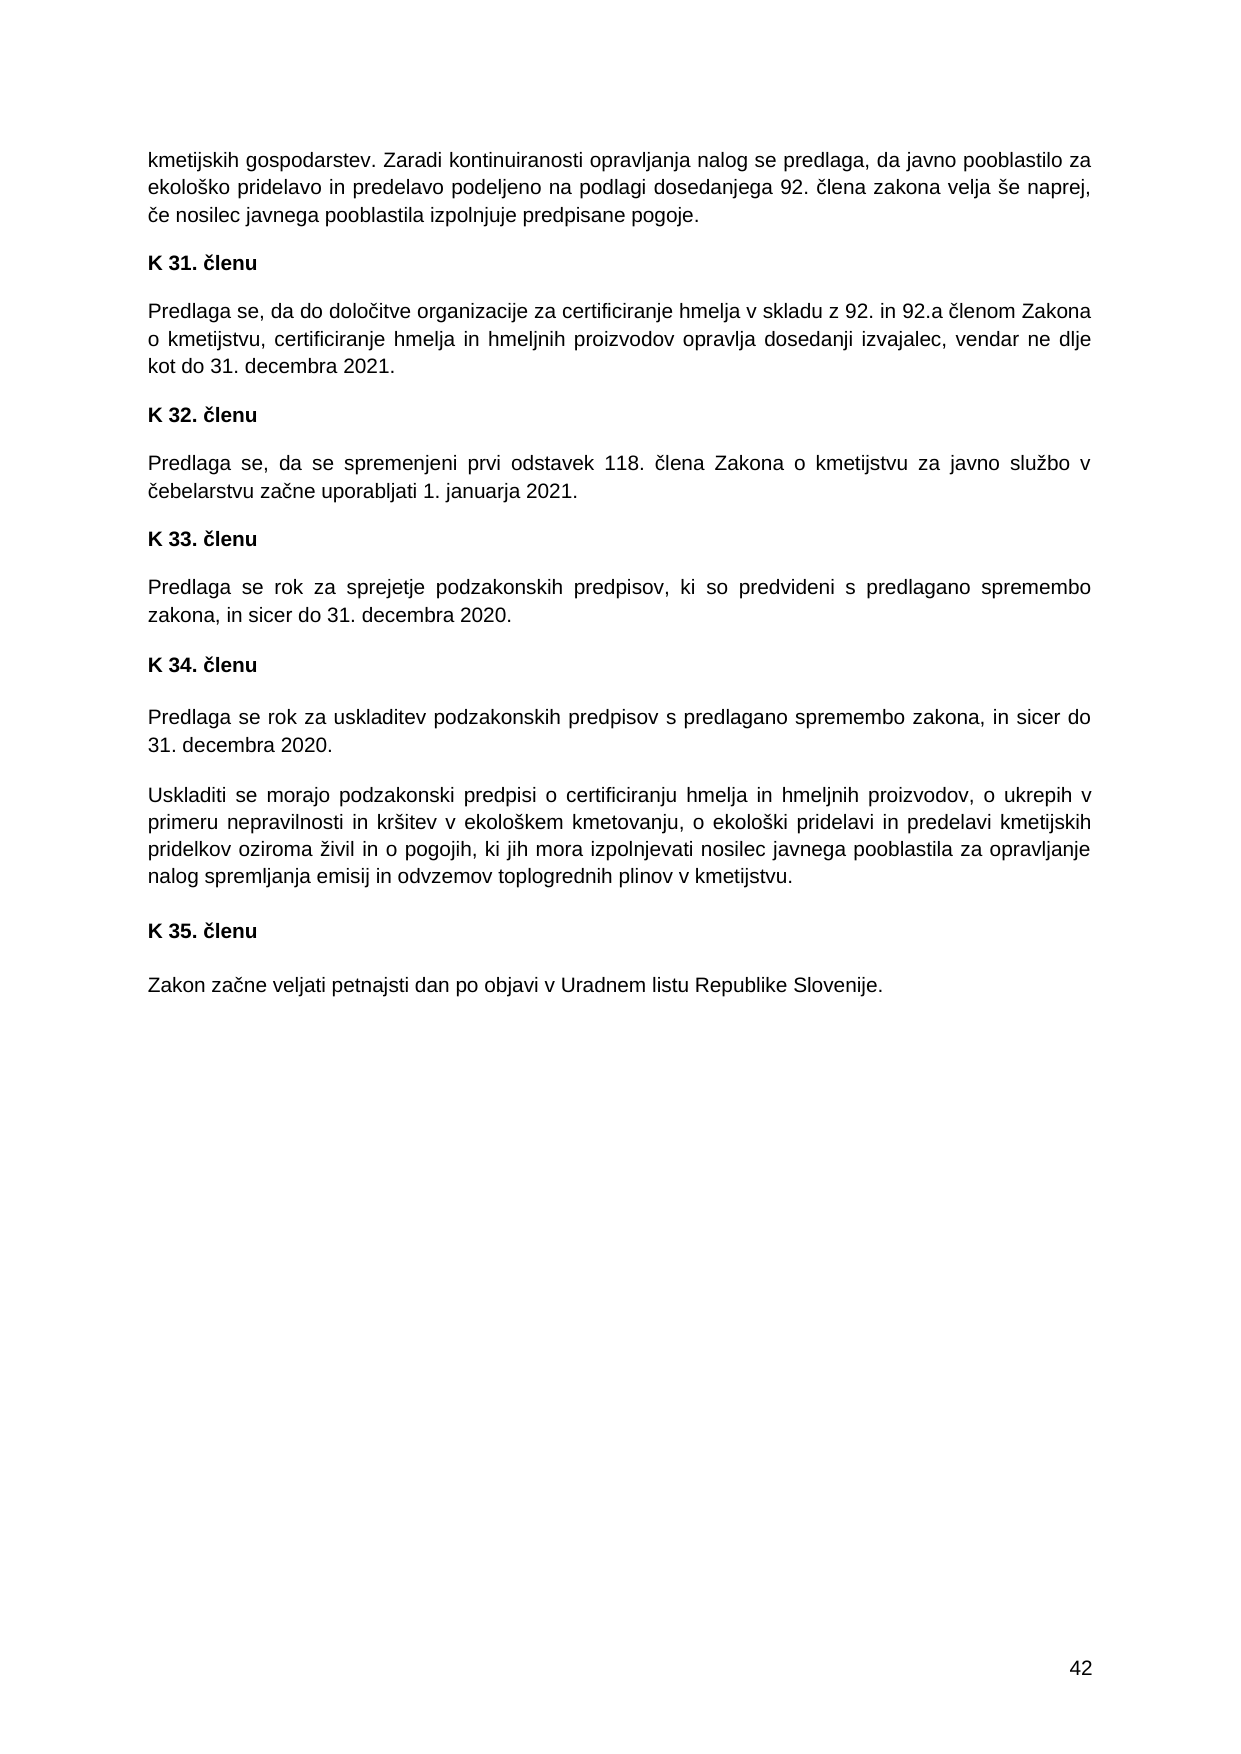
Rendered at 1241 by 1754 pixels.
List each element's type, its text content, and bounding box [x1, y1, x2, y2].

text Predlaga se, da se spremenjeni prvi odstavek 118. člena Zakona o kmetijstvu za javno službo v čebelarstvu začne uporabljati 1. januarja 2021. [148, 451, 1093, 502]
text Predlaga se rok za sprejetje podzakonskih predpisov, ki so predvideni s predlagano spremembo zakona, in sicer do 31. decembra 2020. [148, 575, 1093, 627]
text K 31. členu [148, 251, 1093, 275]
text Uskladiti se morajo podzakonski predpisi o certificiranju hmelja in hmeljnih proizvodov, o ukrepih v primeru nepravilnosti in kršitev v ekološkem kmetovanju, o ekološki pridelavi in predelavi kmetijskih pridelkov oziroma živil in o pogojih, ki jih mora izpolnjevati nosilec javnega pooblastila za opravljanje nalog spremljanja emisij in odvzemov toplogrednih plinov v kmetijstvu. [148, 781, 1093, 889]
text K 34. členu [148, 651, 1093, 678]
text Predlaga se, da do določitve organizacije za certificiranje hmelja v skladu z 92. in 92.a členom Zakona o kmetijstvu, certificiranje hmelja in hmeljnih proizvodov opravlja dosedanji izvajalec, vendar ne dlje kot do 31. decembra 2021. [148, 299, 1093, 378]
text Predlaga se rok za uskladitev podzakonskih predpisov s predlagano spremembo zakona, in sicer do 31. decembra 2020. [148, 705, 1093, 757]
text K 35. členu [148, 916, 1093, 943]
text K 32. členu [148, 403, 1093, 427]
text Zakon začne veljati petnajsti dan po objavi v Uradnem listu Republike Slovenije. [148, 971, 1093, 998]
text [148, 148, 1093, 227]
text K 33. členu [148, 527, 1093, 551]
